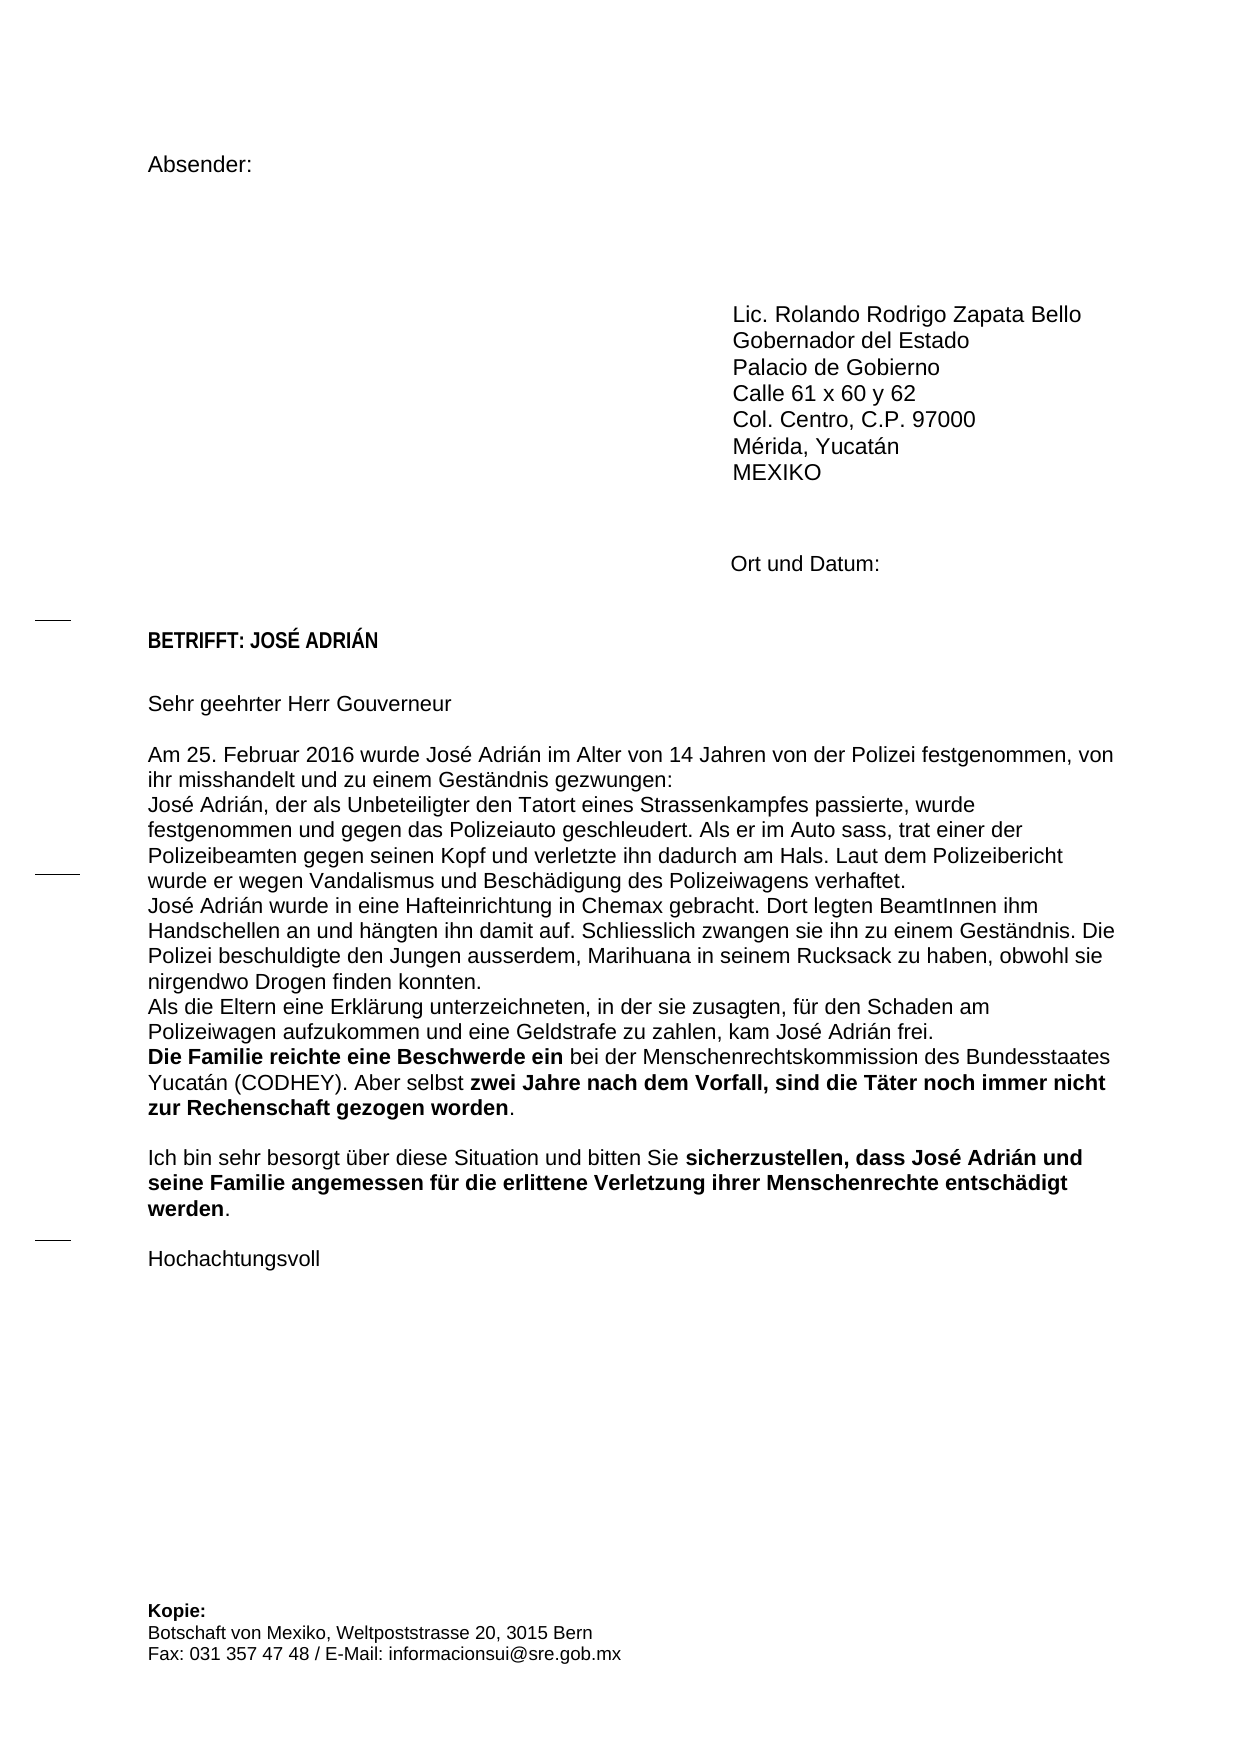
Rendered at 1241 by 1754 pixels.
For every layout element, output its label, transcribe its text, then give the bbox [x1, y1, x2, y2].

text Hochachtungsvoll [148, 1246, 1122, 1271]
text Die Familie reichte eine Beschwerde ein bei der Menschenrechtskommission des Bundesstaates Yucatán (CODHEY). Aber selbst zwei Jahre nach dem Vorfall, sind die Täter noch immer nicht zur Rechenschaft gezogen worden. [148, 1044, 1122, 1120]
text Als die Eltern eine Erklärung unterzeichneten, in der sie zusagten, für den Schaden am Polizeiwagen aufzukommen und eine Geldstrafe zu zahlen, kam José Adrián frei. [148, 994, 1122, 1044]
text José Adrián, der als Unbeteiligter den Tatort eines Strassenkampfes passierte, wurde festgenommen und gegen das Polizeiauto geschleudert. Als er im Auto sass, trat einer der Polizeibeamten gegen seinen Kopf und verletzte ihn dadurch am Hals. Laut dem Polizeibericht wurde er wegen Vandalismus und Beschädigung des Polizeiwagens verhaftet. [148, 792, 1122, 893]
text Ich bin sehr besorgt über diese Situation und bitten Sie sicherzustellen, dass José Adrián und seine Familie angemessen für die erlittene Verletzung ihrer Menschenrechte entschädigt werden. [148, 1145, 1122, 1221]
text Sehr geehrter Herr Gouverneur [148, 691, 1122, 717]
text Am 25. Februar 2016 wurde José Adrián im Alter von 14 Jahren von der Polizei festgenommen, von ihr misshandelt und zu einem Geständnis gezwungen: [148, 742, 1122, 792]
text José Adrián wurde in eine Hafteinrichtung in Chemax gebracht. Dort legten BeamtInnen ihm Handschellen an und hängten ihn damit auf. Schliesslich zwangen sie ihn zu einem Geständnis. Die Polizei beschuldigte den Jungen ausserdem, Marihuana in seinem Rucksack zu haben, obwohl sie nirgendwo Drogen finden konnten. [148, 893, 1122, 994]
text Ort und Datum: [148, 551, 1122, 576]
text Betrifft: José Adrián [148, 627, 1122, 653]
